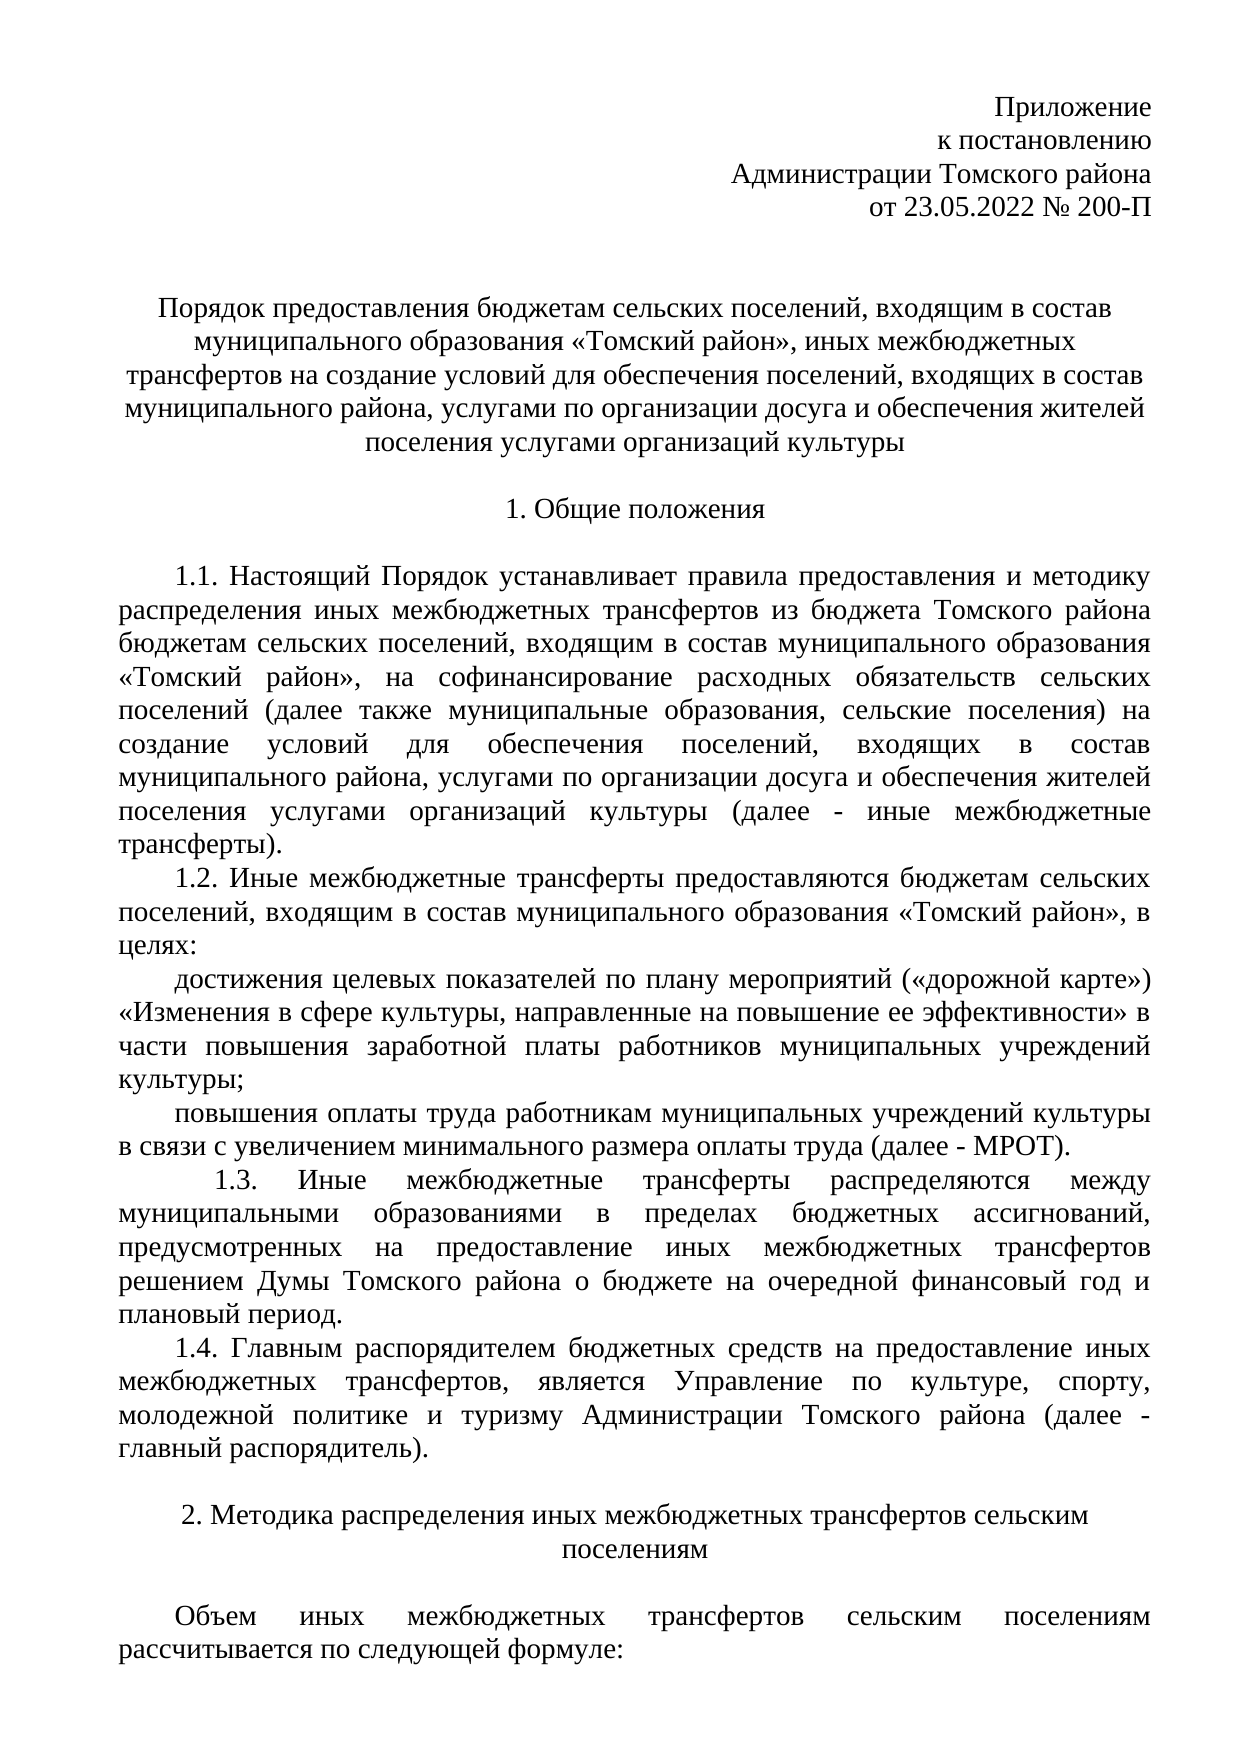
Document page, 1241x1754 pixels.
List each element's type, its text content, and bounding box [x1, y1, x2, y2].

text от 23.05.2022 № 200-П [118, 189, 1152, 223]
title 1. Общие положения [118, 491, 1152, 525]
title 2. Методика распределения иных межбюджетных трансфертов сельским поселениям [118, 1497, 1152, 1564]
text Приложение [118, 89, 1152, 122]
text к постановлению [118, 122, 1152, 156]
text 1.1. Настоящий Порядок устанавливает правила предоставления и методику распределения иных межбюджетных трансфертов из бюджета Томского района бюджетам сельских поселений, входящим в состав муниципального образования «Томский район», на софинансирование расходных обязательств сельских поселений (далее также муниципальные образования, сельские поселения) на создание условий для обеспечения поселений, входящих в состав муниципального района, услугами по организации досуга и обеспечения жителей поселения услугами организаций культуры (далее - иные межбюджетные трансферты). [118, 558, 1152, 860]
text 1.4. Главным распорядителем бюджетных средств на предоставление иных межбюджетных трансфертов, является Управление по культуре, спорту, молодежной политике и туризму Администрации Томского района (далее - главный распорядитель). [118, 1330, 1152, 1464]
text 1.2. Иные межбюджетные трансферты предоставляются бюджетам сельских поселений, входящим в состав муниципального образования «Томский район», в целях: [118, 860, 1152, 961]
text 1.3. Иные межбюджетные трансферты распределяются между муниципальными образованиями в пределах бюджетных ассигнований, предусмотренных на предоставление иных межбюджетных трансфертов решением Думы Томского района о бюджете на очередной финансовый год и плановый период. [118, 1162, 1152, 1330]
text Администрации Томского района [118, 156, 1152, 189]
text Объем иных межбюджетных трансфертов сельским поселениям рассчитывается по следующей формуле: [118, 1598, 1152, 1665]
text Порядок предоставления бюджетам сельских поселений, входящим в состав муниципального образования «Томский район», иных межбюджетных трансфертов на создание условий для обеспечения поселений, входящих в состав муниципального района, услугами по организации досуга и обеспечения жителей поселения услугами организаций культуры [118, 290, 1152, 458]
text повышения оплаты труда работникам муниципальных учреждений культуры в связи с увеличением минимального размера оплаты труда (далее - МРОТ). [118, 1095, 1152, 1162]
text достижения целевых показателей по плану мероприятий («дорожной карте») «Изменения в сфере культуры, направленные на повышение ее эффективности» в части повышения заработной платы работников муниципальных учреждений культуры; [118, 961, 1152, 1095]
